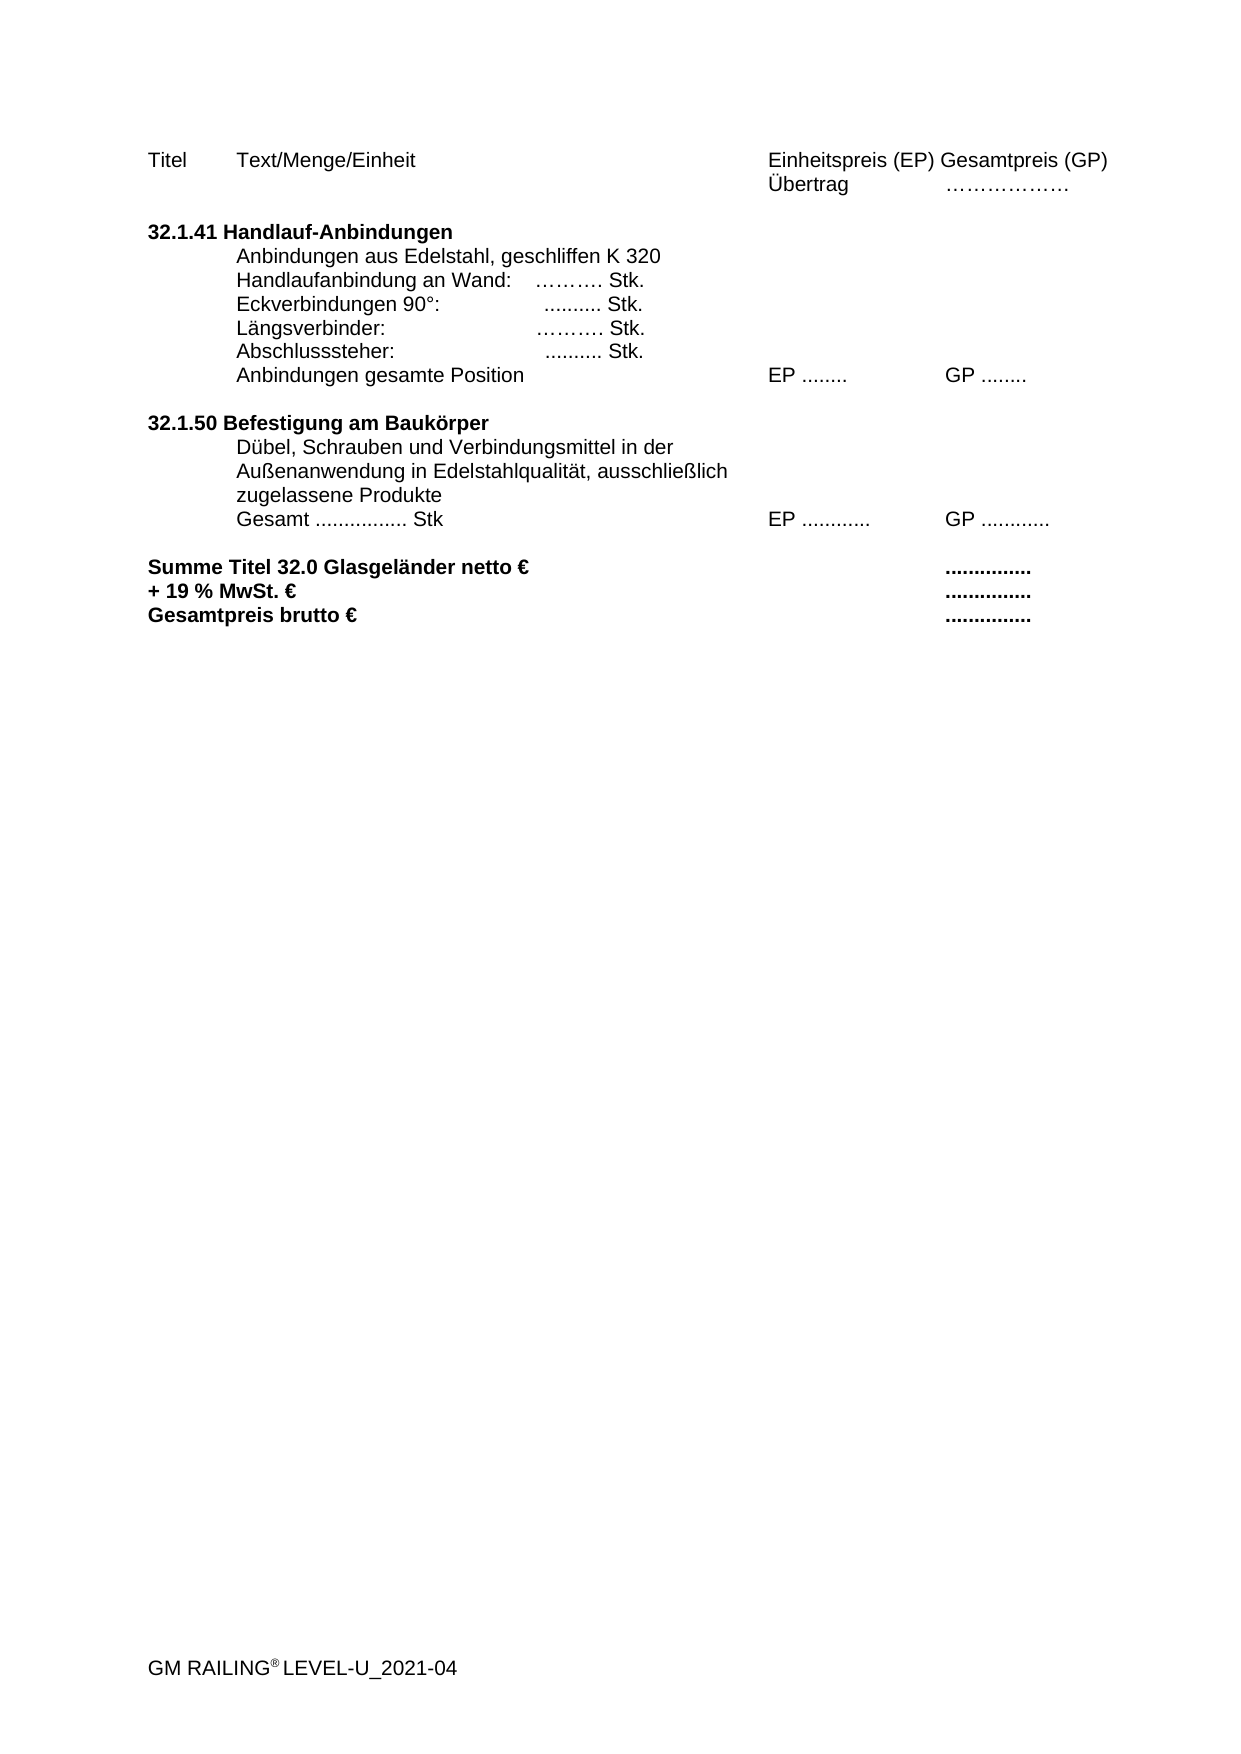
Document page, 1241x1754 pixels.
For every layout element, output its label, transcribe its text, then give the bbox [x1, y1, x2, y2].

text Titel Text/Menge/Einheit Einheitspreis (EP) Gesamtpreis (GP) [148, 148, 1122, 172]
text Abschlusssteher: .......... Stk. [236, 339, 783, 363]
text + 19 % MwSt. € ............... [148, 579, 1122, 603]
text Dübel, Schrauben und Verbindungsmittel in der Außenanwendung in Edelstahlqualität, ausschließlich zugelassene Produkte [236, 435, 783, 507]
text Handlaufanbindung an Wand: ………. Stk. [236, 267, 783, 291]
text Übertrag ……………… [236, 172, 1122, 196]
text Eckverbindungen 90°: .......... Stk. [236, 291, 783, 315]
text Anbindungen gesamte Position EP ........ GP ........ [236, 363, 1122, 387]
text 32.1.41 Handlauf-Anbindungen [148, 219, 783, 243]
text Längsverbinder: ………. Stk. [236, 315, 783, 339]
text Anbindungen aus Edelstahl, geschliffen K 320 [236, 243, 783, 267]
text Summe Titel 32.0 Glasgeländer netto € ............... [148, 555, 1122, 579]
text Gesamtpreis brutto € ............... [148, 603, 1122, 627]
text 32.1.50 Befestigung am Baukörper [148, 411, 783, 435]
text Gesamt ................ Stk EP ............ GP ............ [236, 507, 1122, 531]
